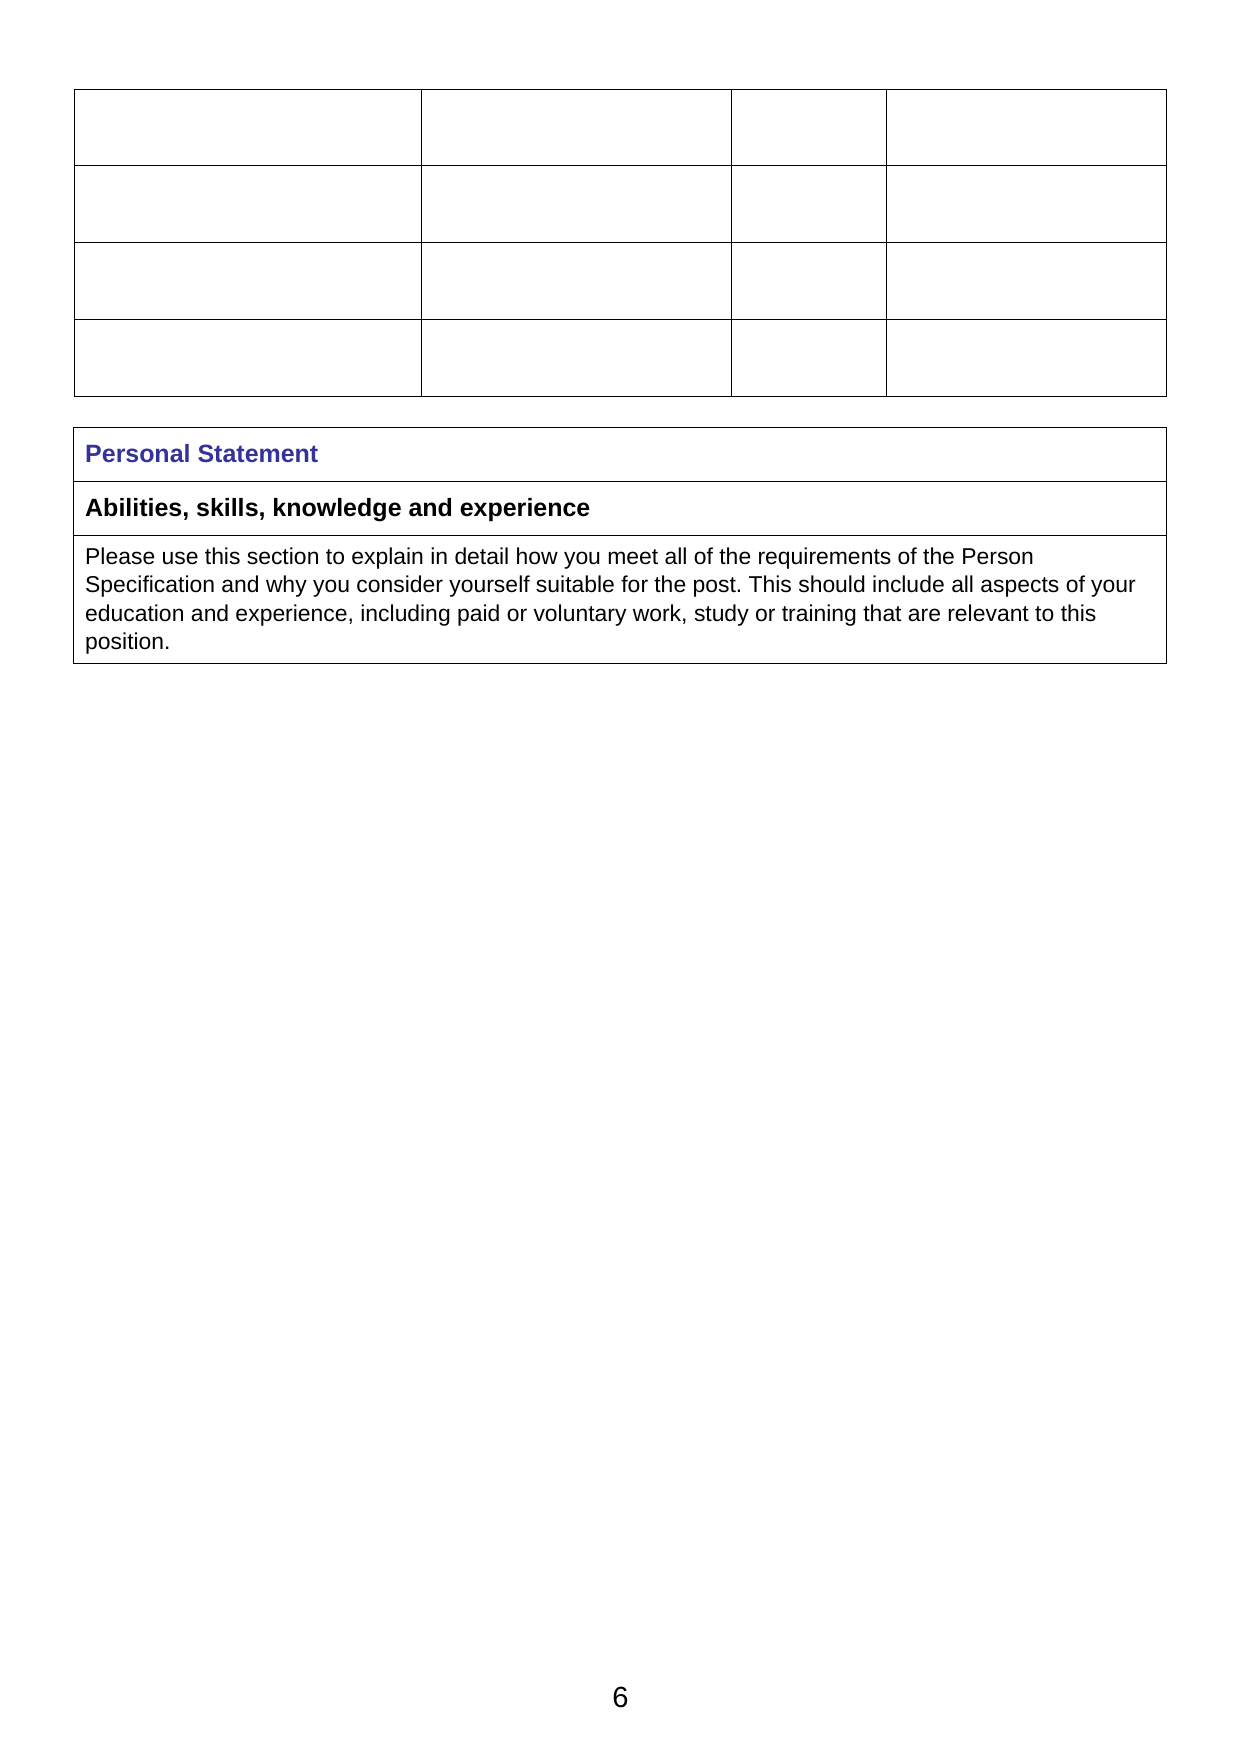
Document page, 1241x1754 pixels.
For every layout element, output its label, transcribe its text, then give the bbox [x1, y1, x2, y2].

table_cell [887, 166, 1166, 242]
table_cell [887, 90, 1166, 165]
table_cell [422, 320, 731, 396]
table_cell [732, 90, 886, 165]
table_cell [75, 243, 421, 319]
table_cell [422, 90, 731, 165]
table_cell Abilities, skills, knowledge and experience [74, 482, 1166, 535]
table_cell [422, 243, 731, 319]
table_cell [75, 90, 421, 165]
table_cell [887, 320, 1166, 396]
table_cell [732, 166, 886, 242]
table_cell [732, 320, 886, 396]
table_cell [887, 243, 1166, 319]
table_cell [75, 320, 421, 396]
table_cell Please use this section to explain in detail how you meet all of the requirements of the Person Specification and why you consider yourself suitable for the post. This should include all aspects of your education and experience, including paid or voluntary work, study or training that are relevant to this position. [74, 536, 1166, 663]
table_cell [422, 166, 731, 242]
table_header Personal Statement [74, 428, 1166, 481]
table_cell [732, 243, 886, 319]
table_cell [75, 166, 421, 242]
